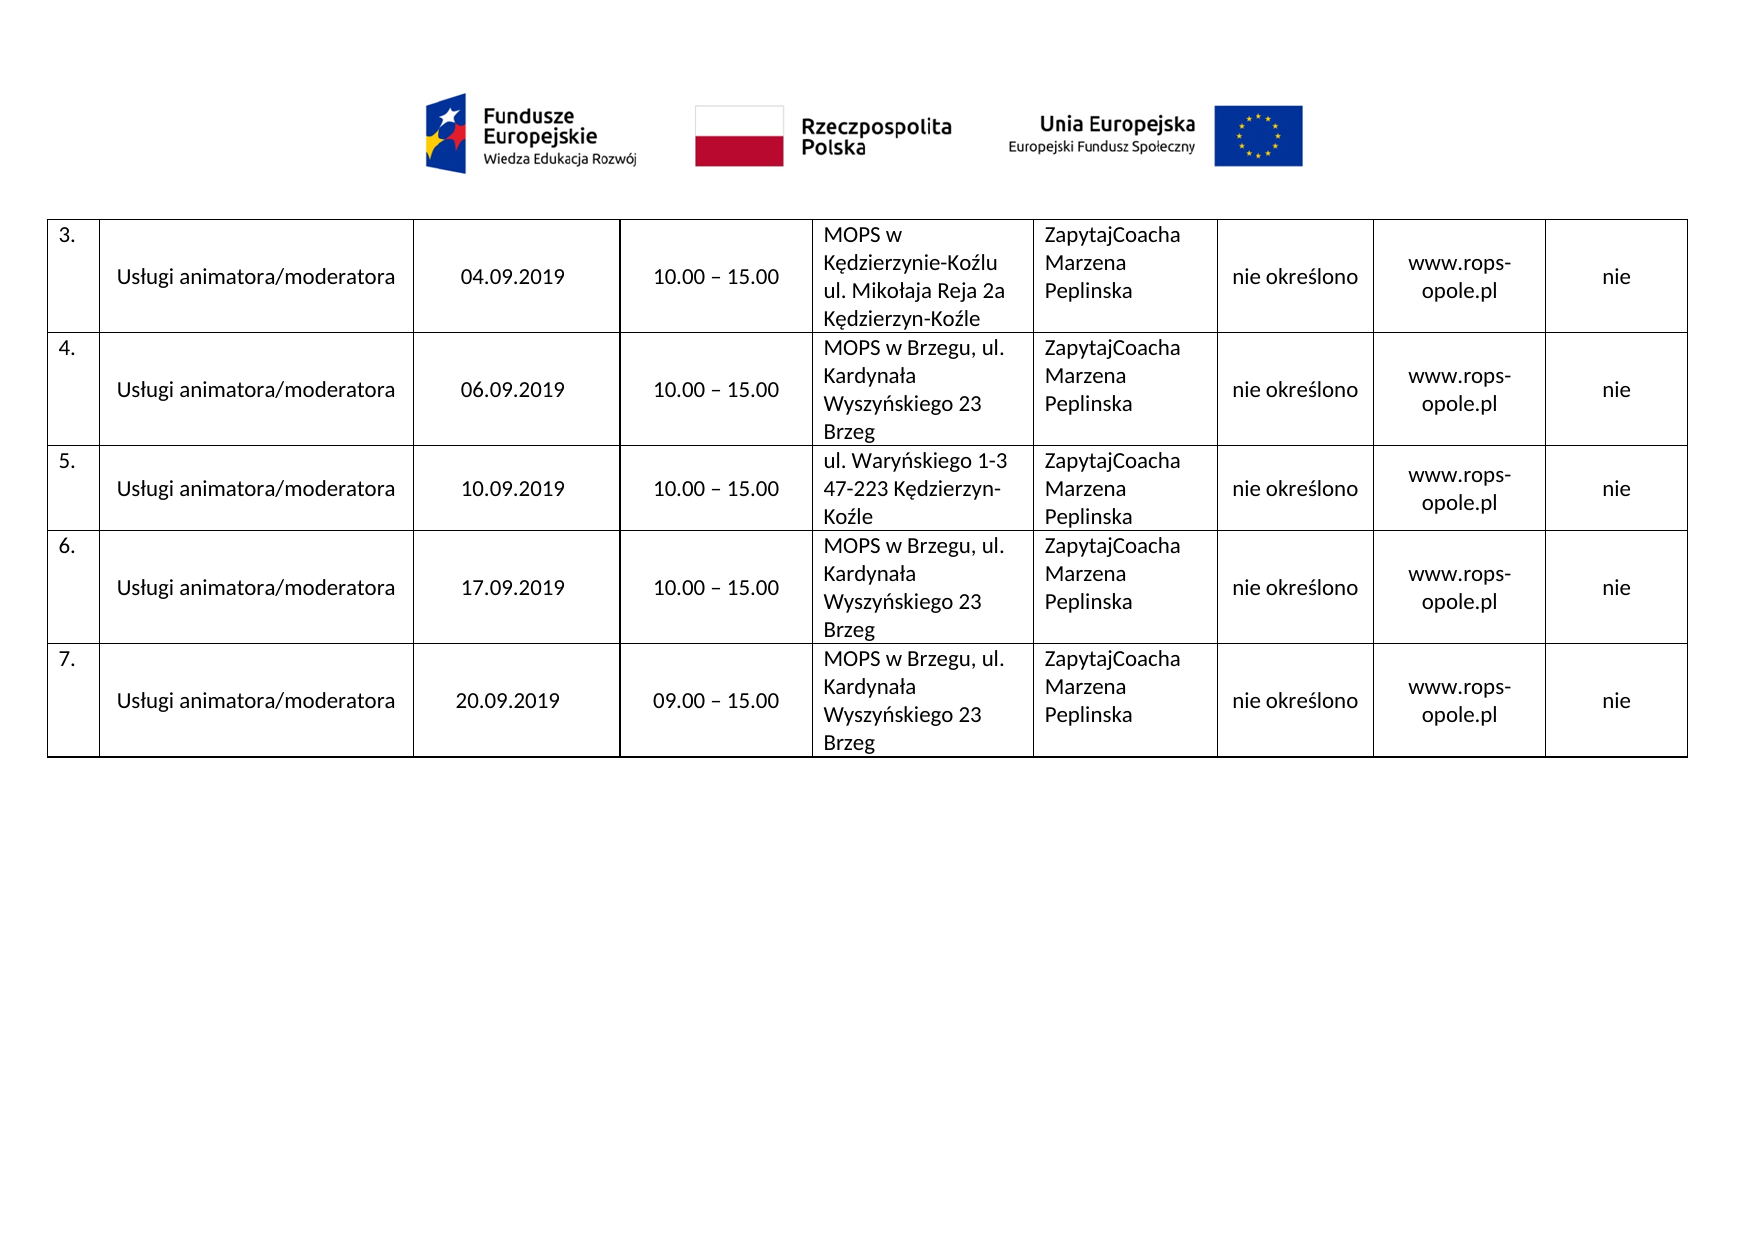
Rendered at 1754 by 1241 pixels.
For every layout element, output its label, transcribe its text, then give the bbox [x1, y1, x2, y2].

table_cell Usługi animatora/moderatora [100, 644, 413, 756]
table_cell www.rops-opole.pl [1374, 333, 1545, 445]
table_cell Usługi animatora/moderatora [100, 333, 413, 445]
table_cell www.rops-opole.pl [1374, 531, 1545, 643]
table_cell ZapytajCoacha Marzena Peplinska [1034, 220, 1217, 332]
table_cell 7. [48, 644, 99, 756]
table_cell 17.09.2019 [414, 531, 619, 643]
table_cell Usługi animatora/moderatora [100, 220, 413, 332]
table_cell nie określono [1218, 446, 1373, 530]
table_cell nie określono [1218, 644, 1373, 756]
table_cell nie określono [1218, 531, 1373, 643]
table_cell nie określono [1218, 220, 1373, 332]
table_cell 06.09.2019 [414, 333, 619, 445]
table_cell nie [1546, 220, 1687, 332]
table_cell MOPS w Brzegu, ul. Kardynała Wyszyńskiego 23 Brzeg [813, 333, 1033, 445]
picture [406, 73, 1322, 194]
table_cell ZapytajCoacha Marzena Peplinska [1034, 531, 1217, 643]
table_cell nie [1546, 446, 1687, 530]
table_cell MOPS w Brzegu, ul. Kardynała Wyszyńskiego 23 Brzeg [813, 531, 1033, 643]
table_cell ZapytajCoacha Marzena Peplinska [1034, 446, 1217, 530]
table_cell ul. Waryńskiego 1-3 47-223 Kędzierzyn-Koźle [813, 446, 1033, 530]
table_cell 09.00 – 15.00 [621, 644, 812, 756]
table_cell 10.00 – 15.00 [621, 531, 812, 643]
table_cell ZapytajCoacha Marzena Peplinska [1034, 333, 1217, 445]
table_cell 6. [48, 531, 99, 643]
table_cell nie [1546, 333, 1687, 445]
table_cell 10.00 – 15.00 [621, 333, 812, 445]
table_cell 5. [48, 446, 99, 530]
table_cell ZapytajCoacha Marzena Peplinska [1034, 644, 1217, 756]
table_cell 3. [48, 220, 99, 332]
table_cell nie określono [1218, 333, 1373, 445]
table_cell 4. [48, 333, 99, 445]
table_cell nie [1546, 531, 1687, 643]
table_cell www.rops-opole.pl [1374, 446, 1545, 530]
table_cell MOPS w Kędzierzynie-Koźlu ul. Mikołaja Reja 2a Kędzierzyn-Koźle [813, 220, 1033, 332]
table_cell 04.09.2019 [414, 220, 619, 332]
table_cell www.rops-opole.pl [1374, 644, 1545, 756]
table_cell 20.09.2019 [414, 644, 619, 756]
table_cell 10.00 – 15.00 [621, 220, 812, 332]
table_cell nie [1546, 644, 1687, 756]
table_cell 10.00 – 15.00 [621, 446, 812, 530]
table_cell www.rops-opole.pl [1374, 220, 1545, 332]
table_cell MOPS w Brzegu, ul. Kardynała Wyszyńskiego 23 Brzeg [813, 644, 1033, 756]
table_cell Usługi animatora/moderatora [100, 446, 413, 530]
table_cell 10.09.2019 [414, 446, 619, 530]
table_cell Usługi animatora/moderatora [100, 531, 413, 643]
